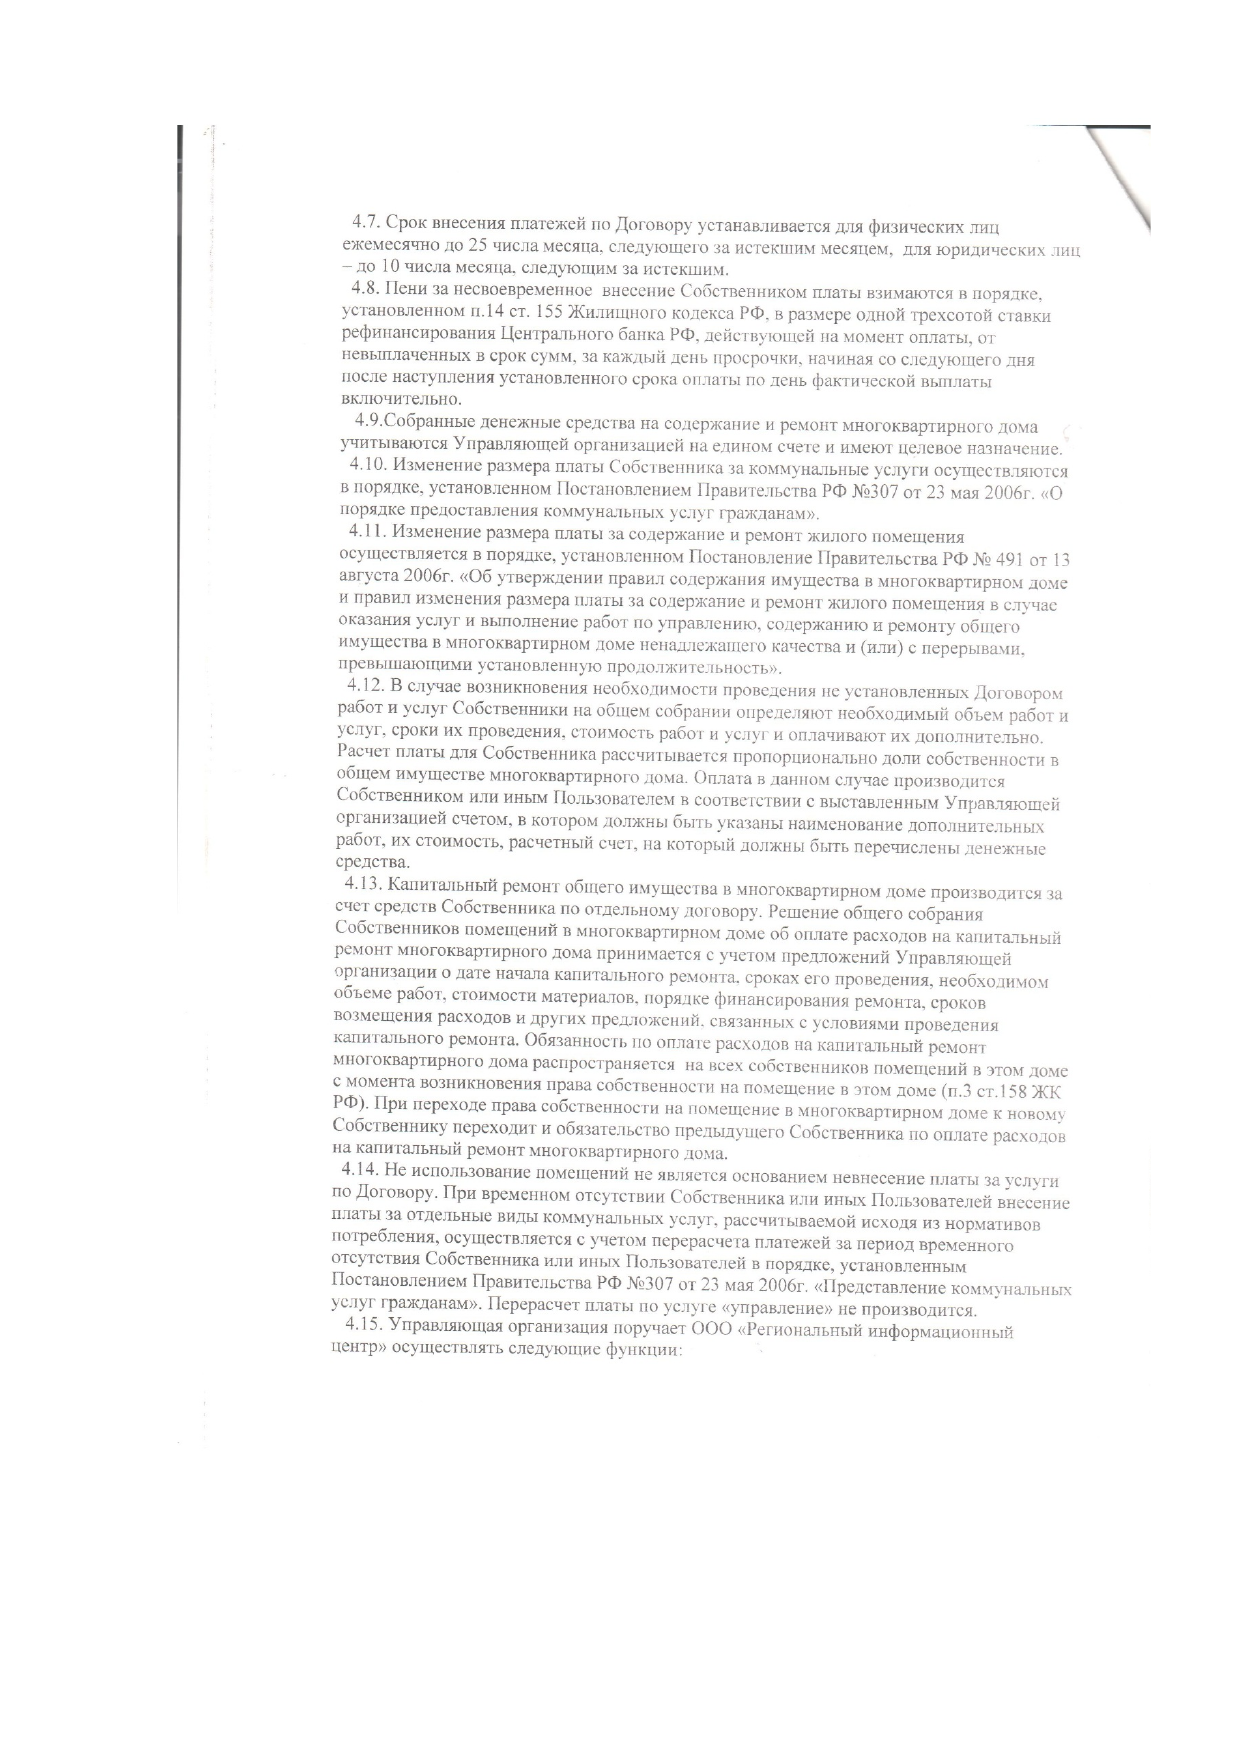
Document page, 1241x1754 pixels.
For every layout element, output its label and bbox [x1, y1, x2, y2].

picture [177, 118, 1151, 1456]
